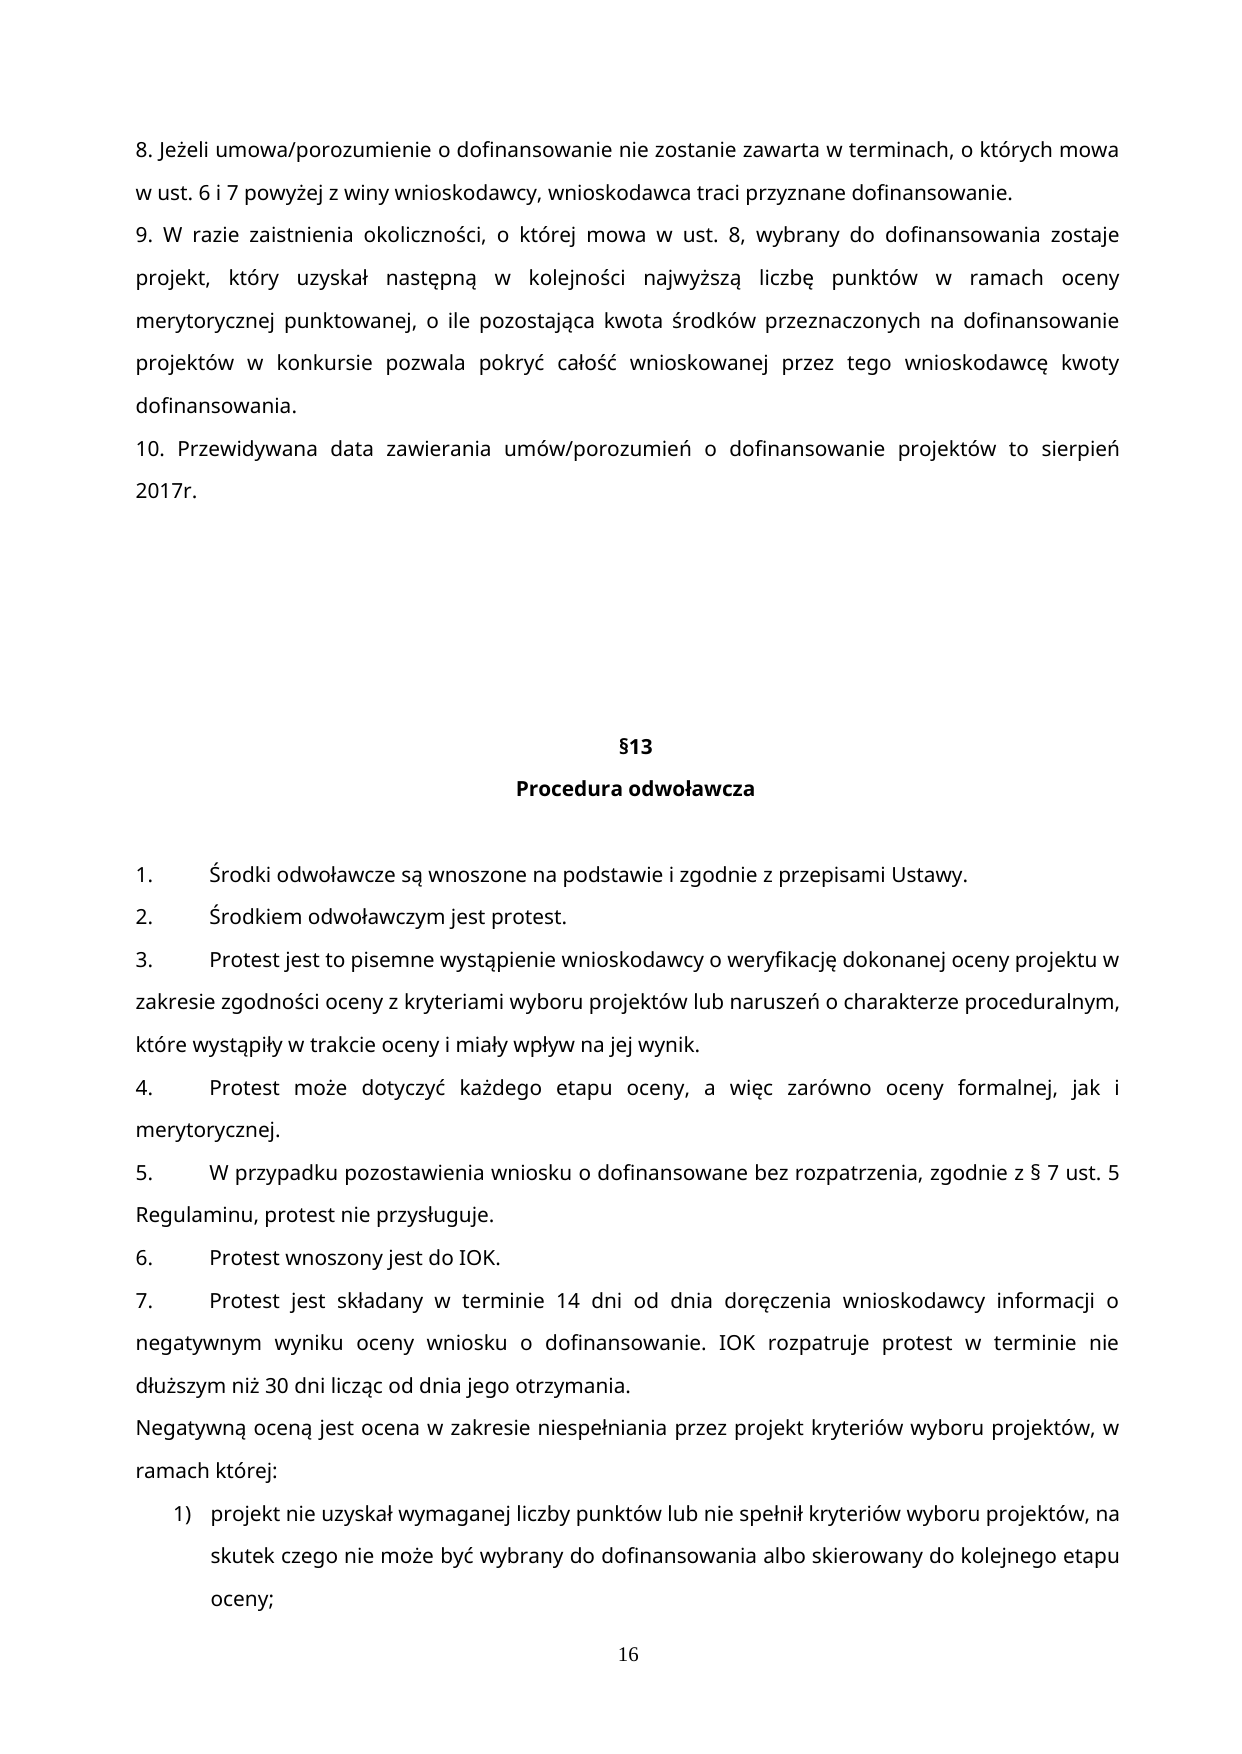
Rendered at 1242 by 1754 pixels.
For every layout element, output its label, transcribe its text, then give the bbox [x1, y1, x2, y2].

list Protest może dotyczyć każdego etapu oceny, a więc zarówno oceny formalnej, jak i merytorycznej. [135, 1073, 1121, 1144]
text 8. Jeżeli umowa/porozumienie o dofinansowanie nie zostanie zawarta w terminach, o których mowa w ust. 6 i 7 powyżej z winy wnioskodawcy, wnioskodawca traci przyznane dofinansowanie. [135, 135, 1121, 206]
list Negatywną oceną jest ocena w zakresie niespełniania przez projekt kryteriów wyboru projektów, w ramach której: [135, 1413, 1121, 1484]
text 9. W razie zaistnienia okoliczności, o której mowa w ust. 8, wybrany do dofinansowania zostaje projekt, który uzyskał następną w kolejności najwyższą liczbę punktów w ramach oceny merytorycznej punktowanej, o ile pozostająca kwota środków przeznaczonych na dofinansowanie projektów w konkursie pozwala pokryć całość wnioskowanej przez tego wnioskodawcę kwoty dofinansowania. [135, 221, 1121, 419]
text 10. Przewidywana data zawierania umów/porozumień o dofinansowanie projektów to sierpień 2017r. [135, 434, 1121, 505]
text §13 [150, 732, 1121, 760]
list Środki odwoławcze są wnoszone na podstawie i zgodnie z przepisami Ustawy. [135, 860, 1121, 888]
text Procedura odwoławcza [150, 774, 1121, 803]
list projekt nie uzyskał wymaganej liczby punktów lub nie spełnił kryteriów wyboru projektów, na skutek czego nie może być wybrany do dofinansowania albo skierowany do kolejnego etapu oceny; [173, 1499, 1121, 1612]
list Protest jest składany w terminie 14 dni od dnia doręczenia wnioskodawcy informacji o negatywnym wyniku oceny wniosku o dofinansowanie. IOK rozpatruje protest w terminie nie dłuższym niż 30 dni licząc od dnia jego otrzymania. [135, 1286, 1121, 1399]
list Protest jest to pisemne wystąpienie wnioskodawcy o weryfikację dokonanej oceny projektu w zakresie zgodności oceny z kryteriami wyboru projektów lub naruszeń o charakterze proceduralnym, które wystąpiły w trakcie oceny i miały wpływ na jej wynik. [135, 945, 1121, 1058]
list Środkiem odwoławczym jest protest. [135, 902, 1121, 931]
list Protest wnoszony jest do IOK. [135, 1243, 1121, 1272]
list W przypadku pozostawienia wniosku o dofinansowane bez rozpatrzenia, zgodnie z § 7 ust. 5 Regulaminu, protest nie przysługuje. [135, 1158, 1121, 1229]
